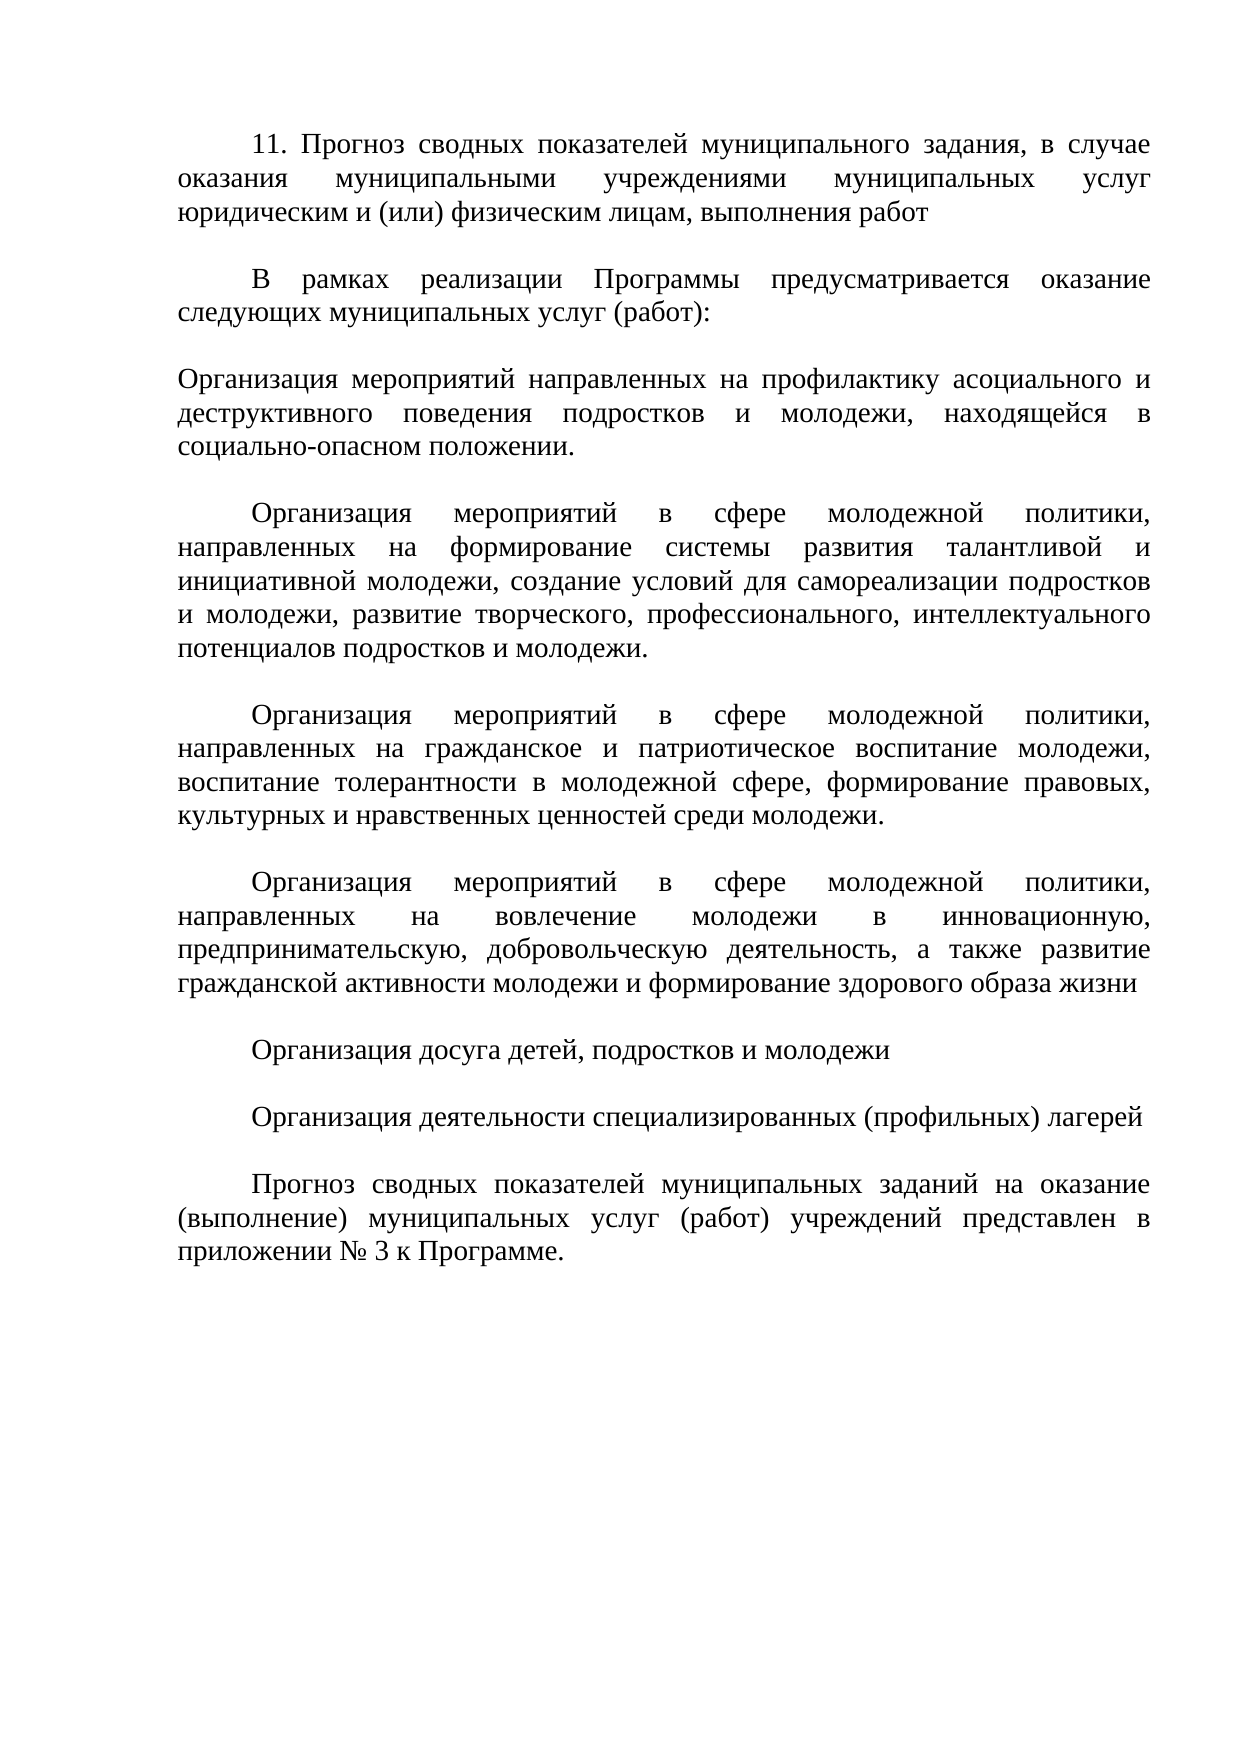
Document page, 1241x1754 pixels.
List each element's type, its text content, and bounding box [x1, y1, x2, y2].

text Прогноз сводных показателей муниципальных заданий на оказание (выполнение) муниципальных услуг (работ) учреждений представлен в приложении № 3 к Программе. [177, 1166, 1152, 1267]
text Организация мероприятий в сфере молодежной политики, направленных на вовлечение молодежи в инновационную, предпринимательскую, добровольческую деятельность, а также развитие гражданской активности молодежи и формирование здорового образа жизни [177, 864, 1152, 999]
text Организация деятельности специализированных (профильных) лагерей [177, 1099, 1152, 1133]
text В рамках реализации Программы предусматривается оказание следующих муниципальных услуг (работ): [177, 261, 1152, 328]
text Организация мероприятий в сфере молодежной политики, направленных на гражданское и патриотическое воспитание молодежи, воспитание толерантности в молодежной сфере, формирование правовых, культурных и нравственных ценностей среди молодежи. [177, 697, 1152, 831]
list 11. Прогноз сводных показателей муниципального задания, в случае оказания муниципальными учреждениями муниципальных услуг юридическим и (или) физическим лицам, выполнения работ [177, 127, 1152, 227]
text Организация мероприятий направленных на профилактику асоциального и деструктивного поведения подростков и молодежи, находящейся в социально-опасном положении. [177, 361, 1152, 462]
text Организация мероприятий в сфере молодежной политики, направленных на формирование системы развития талантливой и инициативной молодежи, создание условий для самореализации подростков и молодежи, развитие творческого, профессионального, интеллектуального потенциалов подростков и молодежи. [177, 496, 1152, 663]
text Организация досуга детей, подростков и молодежи [177, 1032, 1152, 1066]
